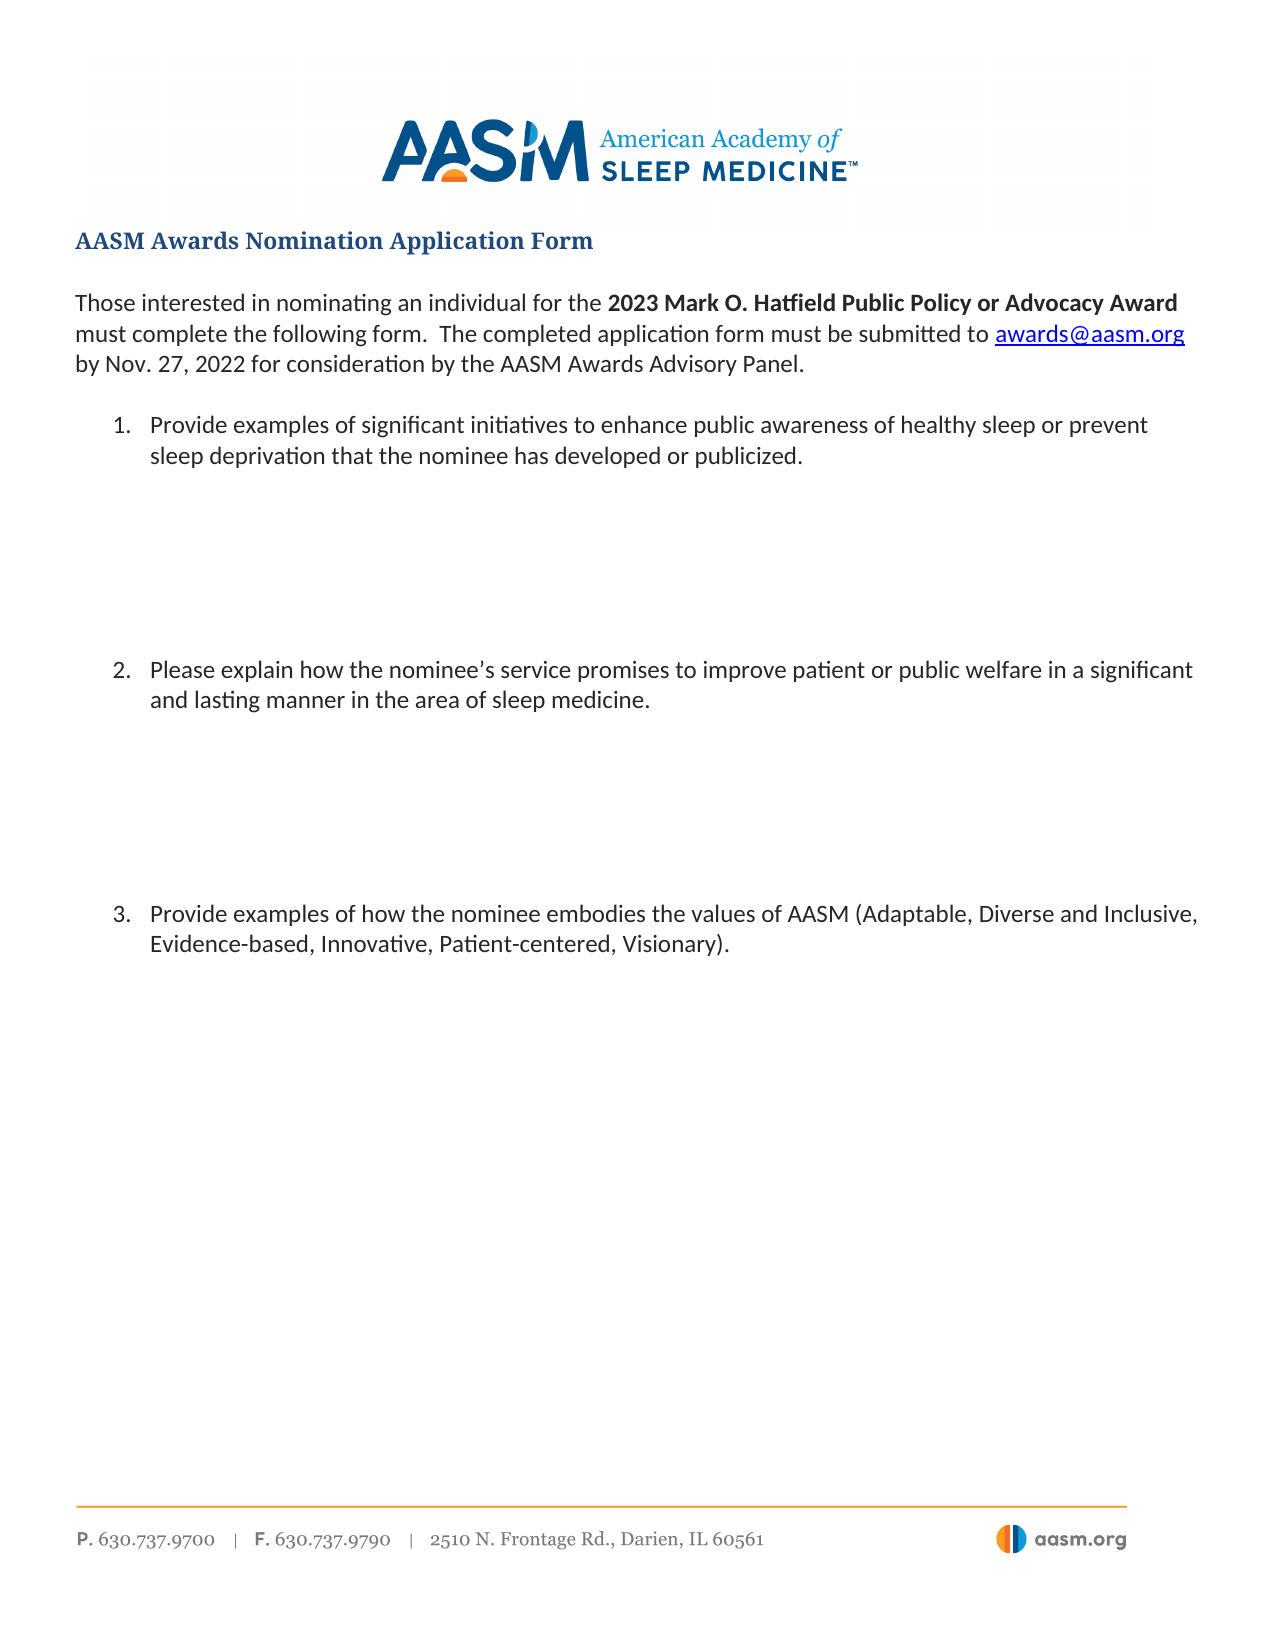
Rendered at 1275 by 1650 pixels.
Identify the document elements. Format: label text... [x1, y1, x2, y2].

list Provide examples of significant initiatives to enhance public awareness of healthy sleep or prevent sleep deprivation that the nominee has developed or publicized. [112, 409, 1200, 471]
list Provide examples of how the nominee embodies the values of AASM (Adaptable, Diverse and Inclusive, Evidence-based, Innovative, Patient-centered, Visionary). [112, 898, 1200, 959]
text Those interested in nominating an individual for the 2023 Mark O. Hatfield Public Policy or Advocacy Award must complete the following form. The completed application form must be submitted to awards@aasm.org by Nov. 27, 2022 for consideration by the AASM Awards Advisory Panel. [75, 287, 1200, 379]
text AASM Awards Nomination Application Form [75, 225, 1200, 256]
list Please explain how the nominee’s service promises to improve patient or public welfare in a significant and lasting manner in the area of sleep medicine. [112, 654, 1200, 715]
picture [81, 56, 1158, 225]
picture [1, 1496, 1275, 1647]
